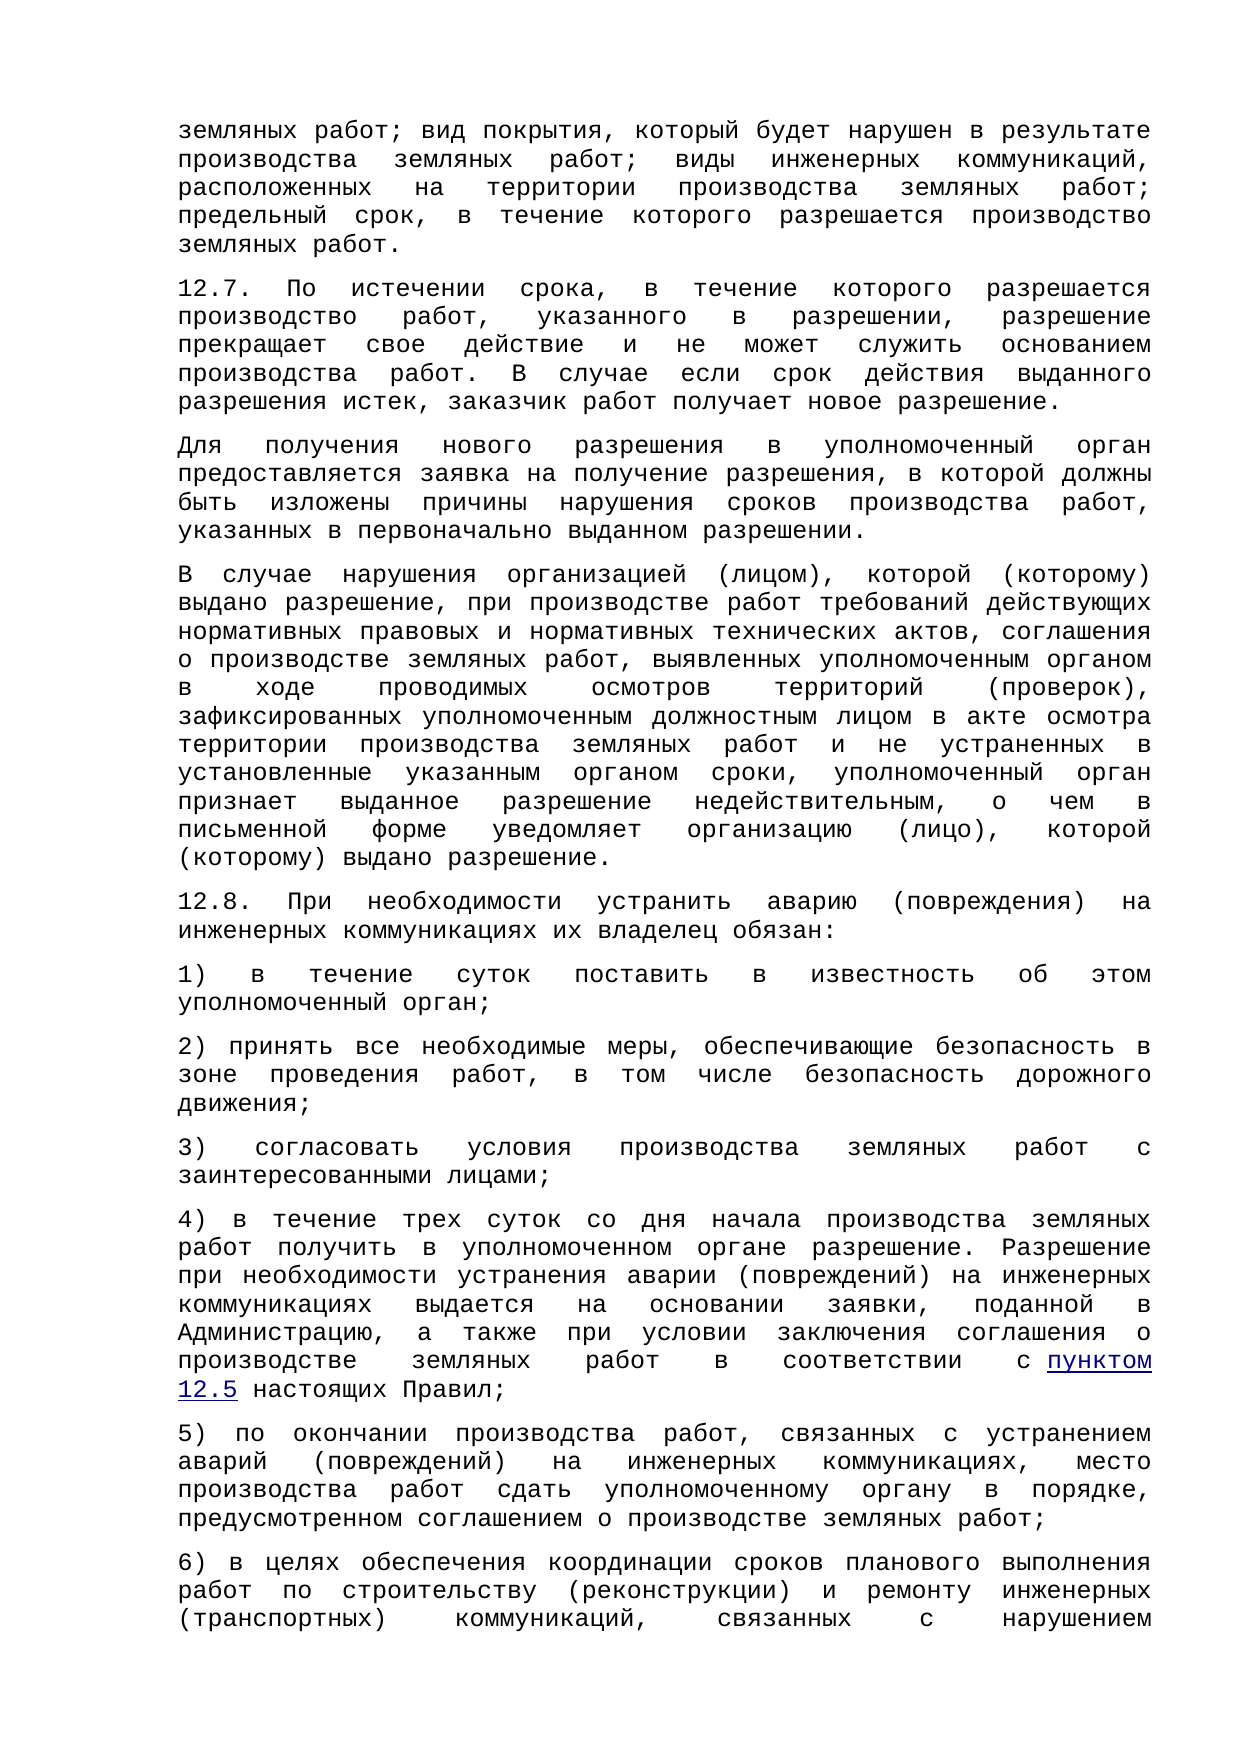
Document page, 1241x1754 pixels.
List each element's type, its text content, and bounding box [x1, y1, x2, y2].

text 5) по окончании производства работ, связанных с устранением аварий (повреждений) на инженерных коммуникациях, место производства работ сдать уполномоченному органу в порядке, предусмотренном соглашением о производстве земляных работ; [177, 1420, 1152, 1534]
text 4) в течение трех суток со дня начала производства земляных работ получить в уполномоченном органе разрешение. Разрешение при необходимости устранения аварии (повреждений) на инженерных коммуникациях выдается на основании заявки, поданной в Администрацию, а также при условии заключения соглашения о производстве земляных работ в соответствии с пунктом 12.5 настоящих Правил; [177, 1206, 1152, 1405]
text В случае нарушения организацией (лицом), которой (которому) выдано разрешение, при производстве работ требований действующих нормативных правовых и нормативных технических актов, соглашения о производстве земляных работ, выявленных уполномоченным органом в ходе проводимых осмотров территорий (проверок), зафиксированных уполномоченным должностным лицом в акте осмотра территории производства земляных работ и не устраненных в установленные указанным органом сроки, уполномоченный орган признает выданное разрешение недействительным, о чем в письменной форме уведомляет организацию (лицо), которой (которому) выдано разрешение. [177, 562, 1152, 873]
text Для получения нового разрешения в уполномоченный орган предоставляется заявка на получение разрешения, в которой должны быть изложены причины нарушения сроков производства работ, указанных в первоначально выданном разрешении. [177, 433, 1152, 546]
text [177, 1549, 1152, 1634]
text 2) принять все необходимые меры, обеспечивающие безопасность в зоне проведения работ, в том числе безопасность дорожного движения; [177, 1033, 1152, 1118]
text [177, 118, 1152, 260]
text 3) согласовать условия производства земляных работ с заинтересованными лицами; [177, 1134, 1152, 1191]
text 12.8. При необходимости устранить аварию (повреждения) на инженерных коммуникациях их владелец обязан: [177, 889, 1152, 946]
text 12.7. По истечении срока, в течение которого разрешается производство работ, указанного в разрешении, разрешение прекращает свое действие и не может служить основанием производства работ. В случае если срок действия выданного разрешения истек, заказчик работ получает новое разрешение. [177, 275, 1152, 417]
text 1) в течение суток поставить в известность об этом уполномоченный орган; [177, 961, 1152, 1018]
